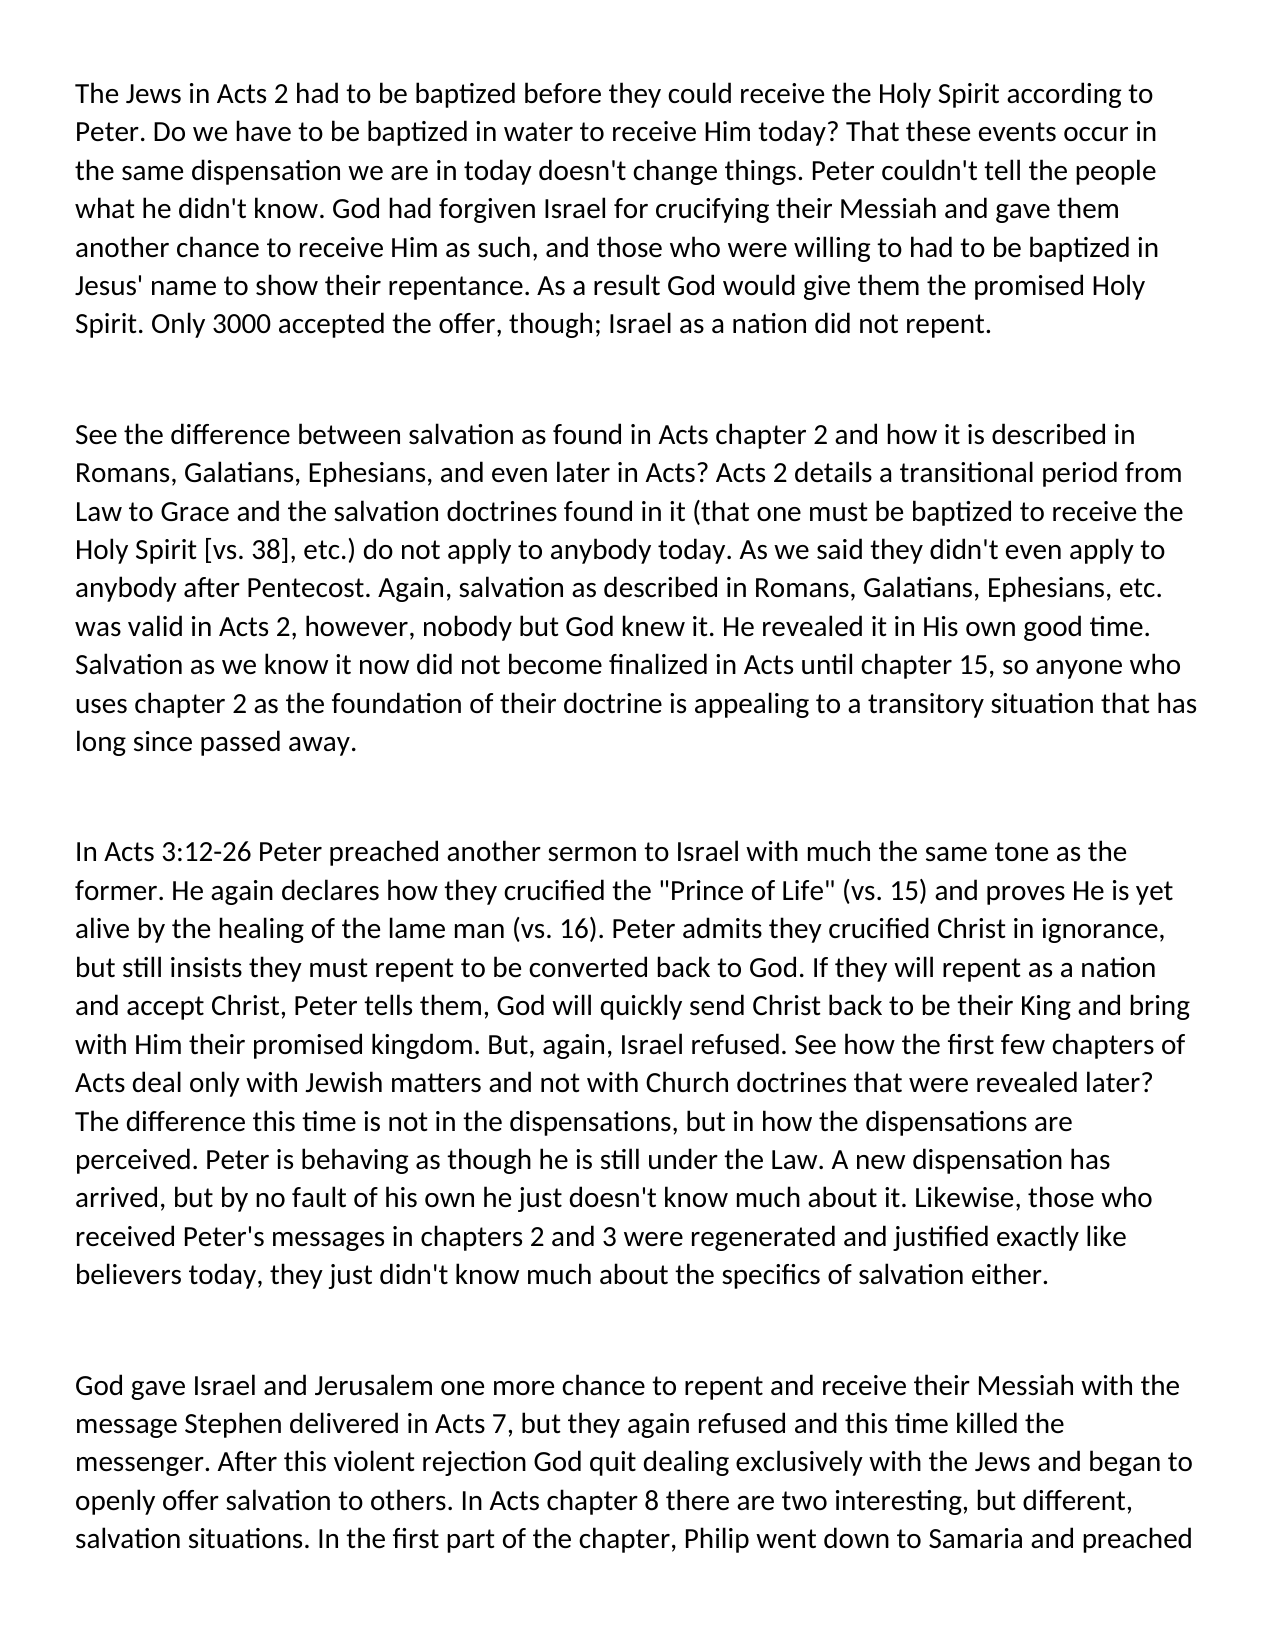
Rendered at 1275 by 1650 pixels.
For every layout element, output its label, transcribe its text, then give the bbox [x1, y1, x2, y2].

text See the difference between salvation as found in Acts chapter 2 and how it is described in Romans, Galatians, Ephesians, and even later in Acts? Acts 2 details a transitional period from Law to Grace and the salvation doctrines found in it (that one must be baptized to receive the Holy Spirit [vs. 38], etc.) do not apply to anybody today. As we said they didn't even apply to anybody after Pentecost. Again, salvation as described in Romans, Galatians, Ephesians, etc. was valid in Acts 2, however, nobody but God knew it. He revealed it in His own good time. Salvation as we know it now did not become finalized in Acts until chapter 15, so anyone who uses chapter 2 as the foundation of their doctrine is appealing to a transitory situation that has long since passed away. [75, 416, 1200, 759]
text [75, 1367, 1200, 1556]
text The Jews in Acts 2 had to be baptized before they could receive the Holy Spirit according to Peter. Do we have to be baptized in water to receive Him today? That these events occur in the same dispensation we are in today doesn't change things. Peter couldn't tell the people what he didn't know. God had forgiven Israel for crucifying their Messiah and gave them another chance to receive Him as such, and those who were willing to had to be baptized in Jesus' name to show their repentance. As a result God would give them the promised Holy Spirit. Only 3000 accepted the offer, though; Israel as a nation did not repent. [75, 75, 1200, 341]
text In Acts 3:12-26 Peter preached another sermon to Israel with much the same tone as the former. He again declares how they crucified the "Prince of Life" (vs. 15) and proves He is yet alive by the healing of the lame man (vs. 16). Peter admits they crucified Christ in ignorance, but still insists they must repent to be converted back to God. If they will repent as a nation and accept Christ, Peter tells them, God will quickly send Christ back to be their King and bring with Him their promised kingdom. But, again, Israel refused. See how the first few chapters of Acts deal only with Jewish matters and not with Church doctrines that were revealed later? The difference this time is not in the dispensations, but in how the dispensations are perceived. Peter is behaving as though he is still under the Law. A new dispensation has arrived, but by no fault of his own he just doesn't know much about it. Likewise, those who received Peter's messages in chapters 2 and 3 were regenerated and justified exactly like believers today, they just didn't know much about the specifics of salvation either. [75, 833, 1200, 1292]
